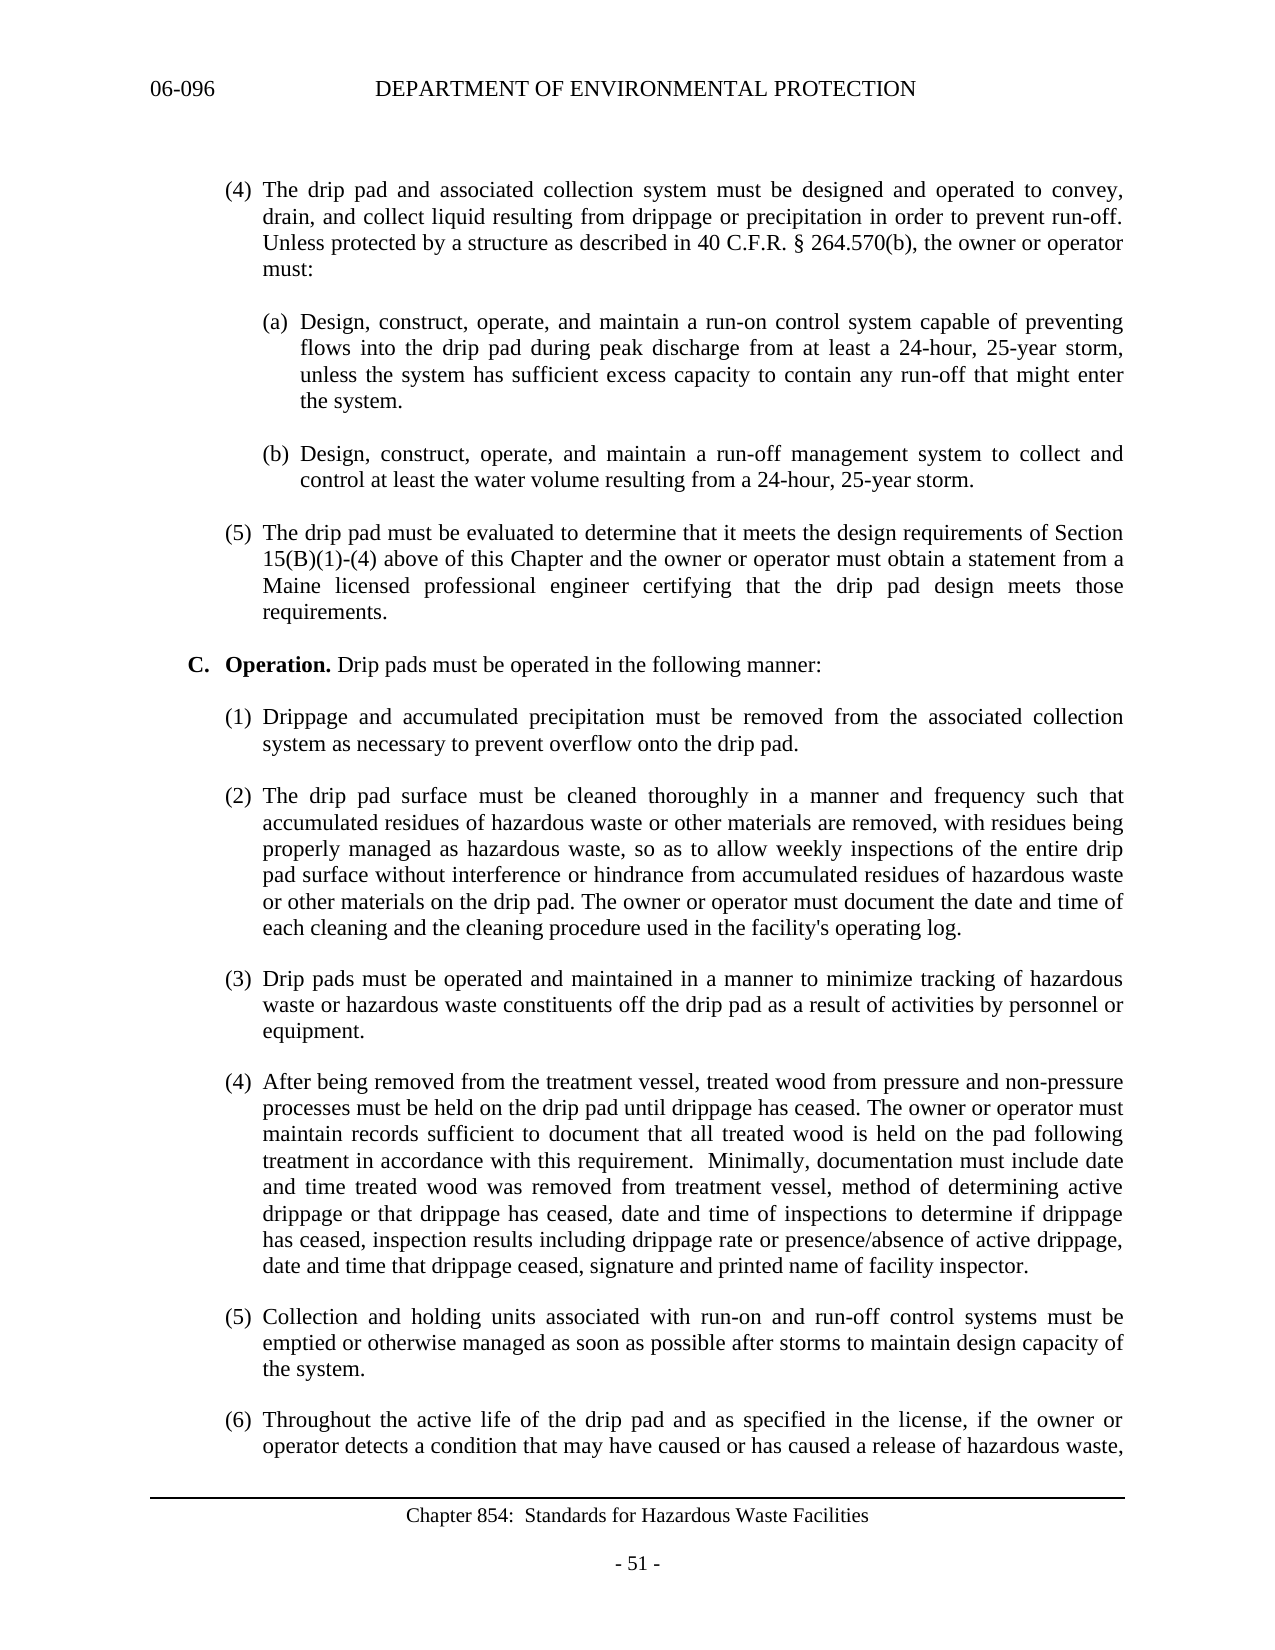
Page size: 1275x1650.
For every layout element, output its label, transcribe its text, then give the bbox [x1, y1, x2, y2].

list Design, construct, operate, and maintain a run-off management system to collect and control at least the water volume resulting from a 24-hour, 25-year storm. [262, 440, 1125, 493]
list Drippage and accumulated precipitation must be removed from the associated collection system as necessary to prevent overflow onto the drip pad. [225, 703, 1125, 756]
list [225, 1406, 1125, 1458]
text (5) The drip pad must be evaluated to determine that it meets the design requirements of Section 15(B)(1)-(4) above of this Chapter and the owner or operator must obtain a statement from a Maine licensed professional engineer certifying that the drip pad design meets those requirements. [225, 519, 1125, 624]
list Design, construct, operate, and maintain a run-on control system capable of preventing flows into the drip pad during peak discharge from at least a 24-hour, 25-year storm, unless the system has sufficient excess capacity to contain any run-off that might enter the system. [262, 308, 1125, 413]
text C. Operation. Drip pads must be operated in the following manner: [187, 651, 1125, 677]
text (4) The drip pad and associated collection system must be designed and operated to convey, drain, and collect liquid resulting from drippage or precipitation in order to prevent run-off. Unless protected by a structure as described in 40 C.F.R. § 264.570(b), the owner or operator must: [225, 176, 1125, 282]
list Drip pads must be operated and maintained in a manner to minimize tracking of hazardous waste or hazardous waste constituents off the drip pad as a result of activities by personnel or equipment. [225, 965, 1125, 1044]
list Collection and holding units associated with run-on and run-off control systems must be emptied or otherwise managed as soon as possible after storms to maintain design capacity of the system. [225, 1303, 1125, 1382]
list The drip pad surface must be cleaned thoroughly in a manner and frequency such that accumulated residues of hazardous waste or other materials are removed, with residues being properly managed as hazardous waste, so as to allow weekly inspections of the entire drip pad surface without interference or hindrance from accumulated residues of hazardous waste or other materials on the drip pad. The owner or operator must document the date and time of each cleaning and the cleaning procedure used in the facility's operating log. [225, 782, 1125, 941]
list After being removed from the treatment vessel, treated wood from pressure and non-pressure processes must be held on the drip pad until drippage has ceased. The owner or operator must maintain records sufficient to document that all treated wood is held on the pad following treatment in accordance with this requirement. Minimally, documentation must include date and time treated wood was removed from treatment vessel, method of determining active drippage or that drippage has ceased, date and time of inspections to determine if drippage has ceased, inspection results including drippage rate or presence/absence of active drippage, date and time that drippage ceased, signature and printed name of facility inspector. [225, 1068, 1125, 1279]
